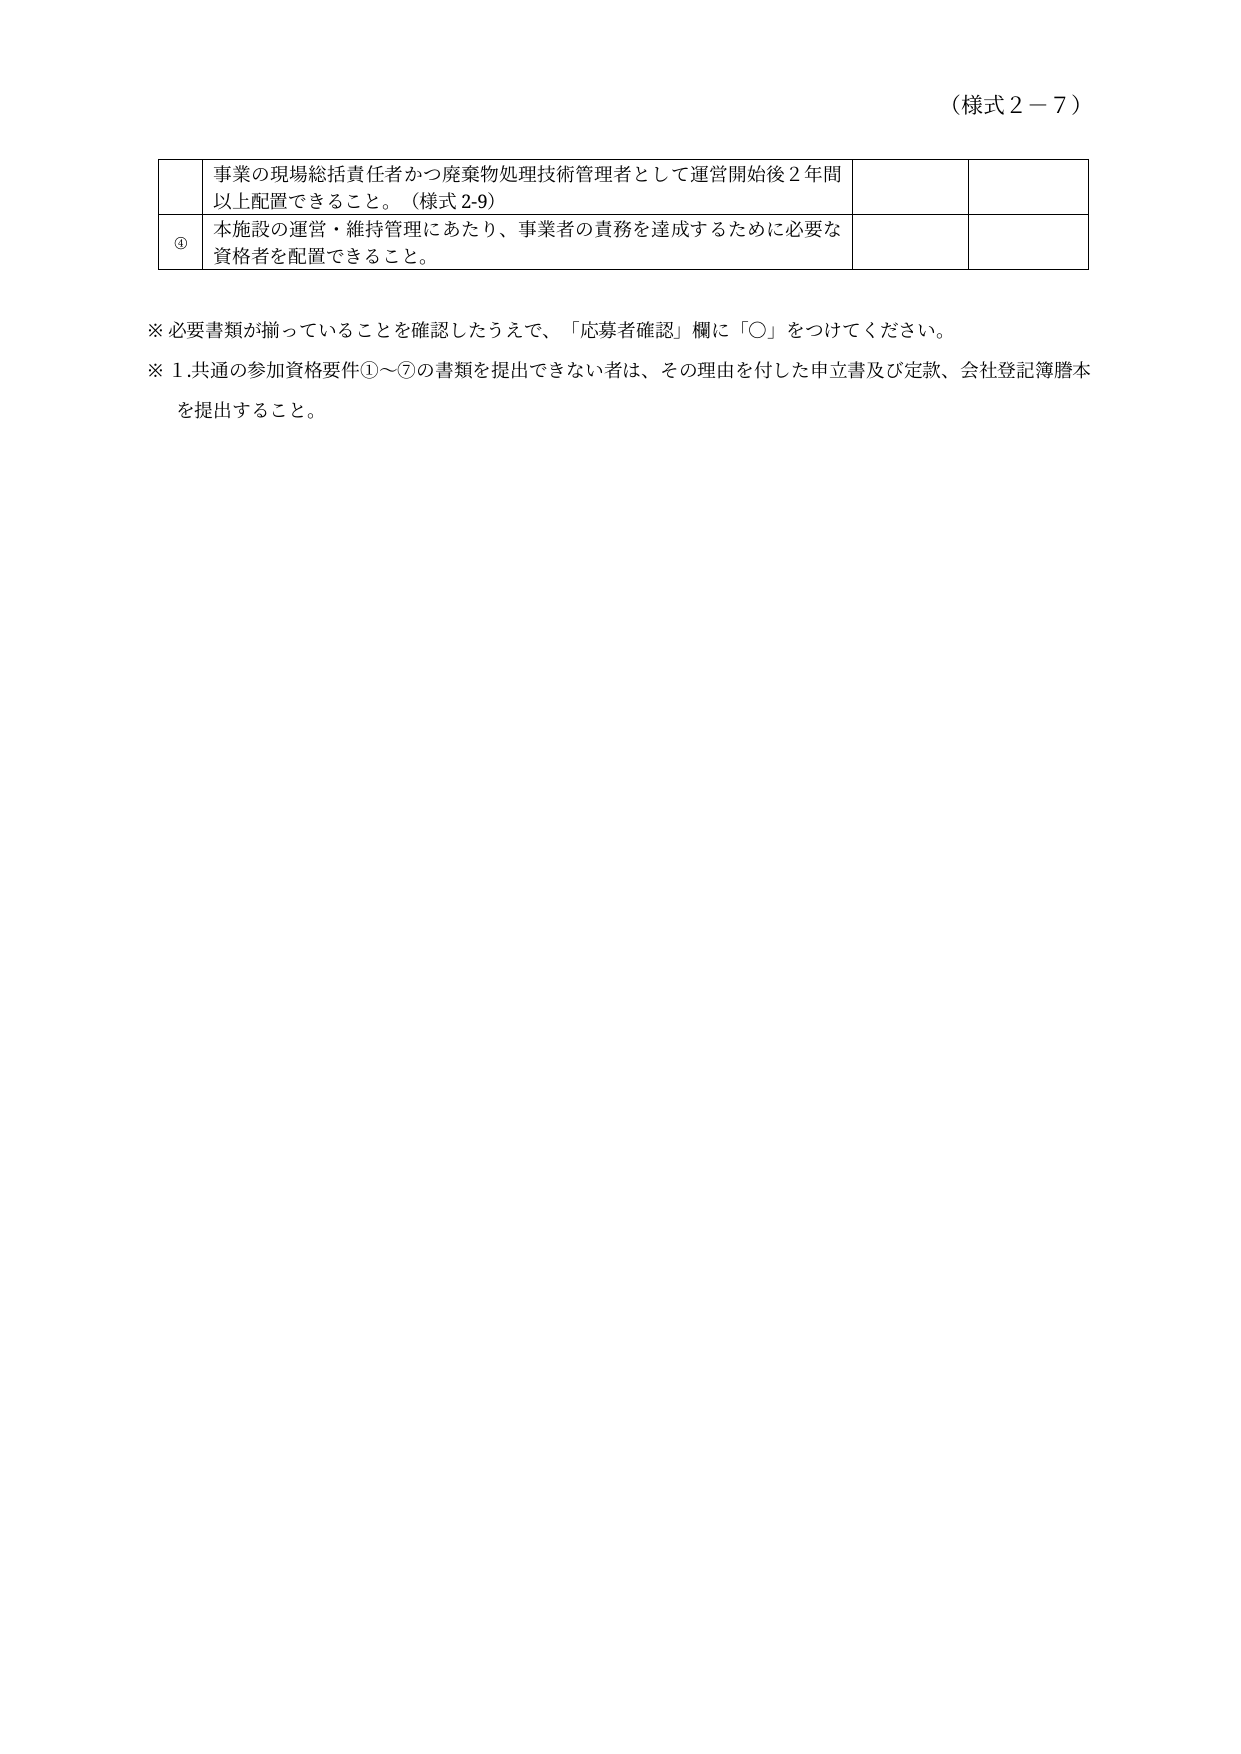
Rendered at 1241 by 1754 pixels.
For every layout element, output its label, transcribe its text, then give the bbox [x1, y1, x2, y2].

text ※ １.共通の参加資格要件①～⑦の書類を提出できない者は、その理由を付した申立書及び定款、会社登記簿謄本を提出すること。 [148, 350, 1092, 429]
table_cell 本施設の運営・維持管理にあたり、事業者の責務を達成するために必要な資格者を配置できること。 [203, 215, 852, 269]
table_cell [969, 160, 1088, 214]
table_cell ④ [159, 215, 202, 269]
text ※ 必要書類が揃っていることを確認したうえで、「応募者確認」欄に「○」をつけてください。 [148, 310, 1092, 350]
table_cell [203, 160, 852, 214]
table_cell [853, 215, 968, 269]
table_cell ③ [159, 160, 202, 214]
table_cell [969, 215, 1088, 269]
table_cell [853, 160, 968, 214]
